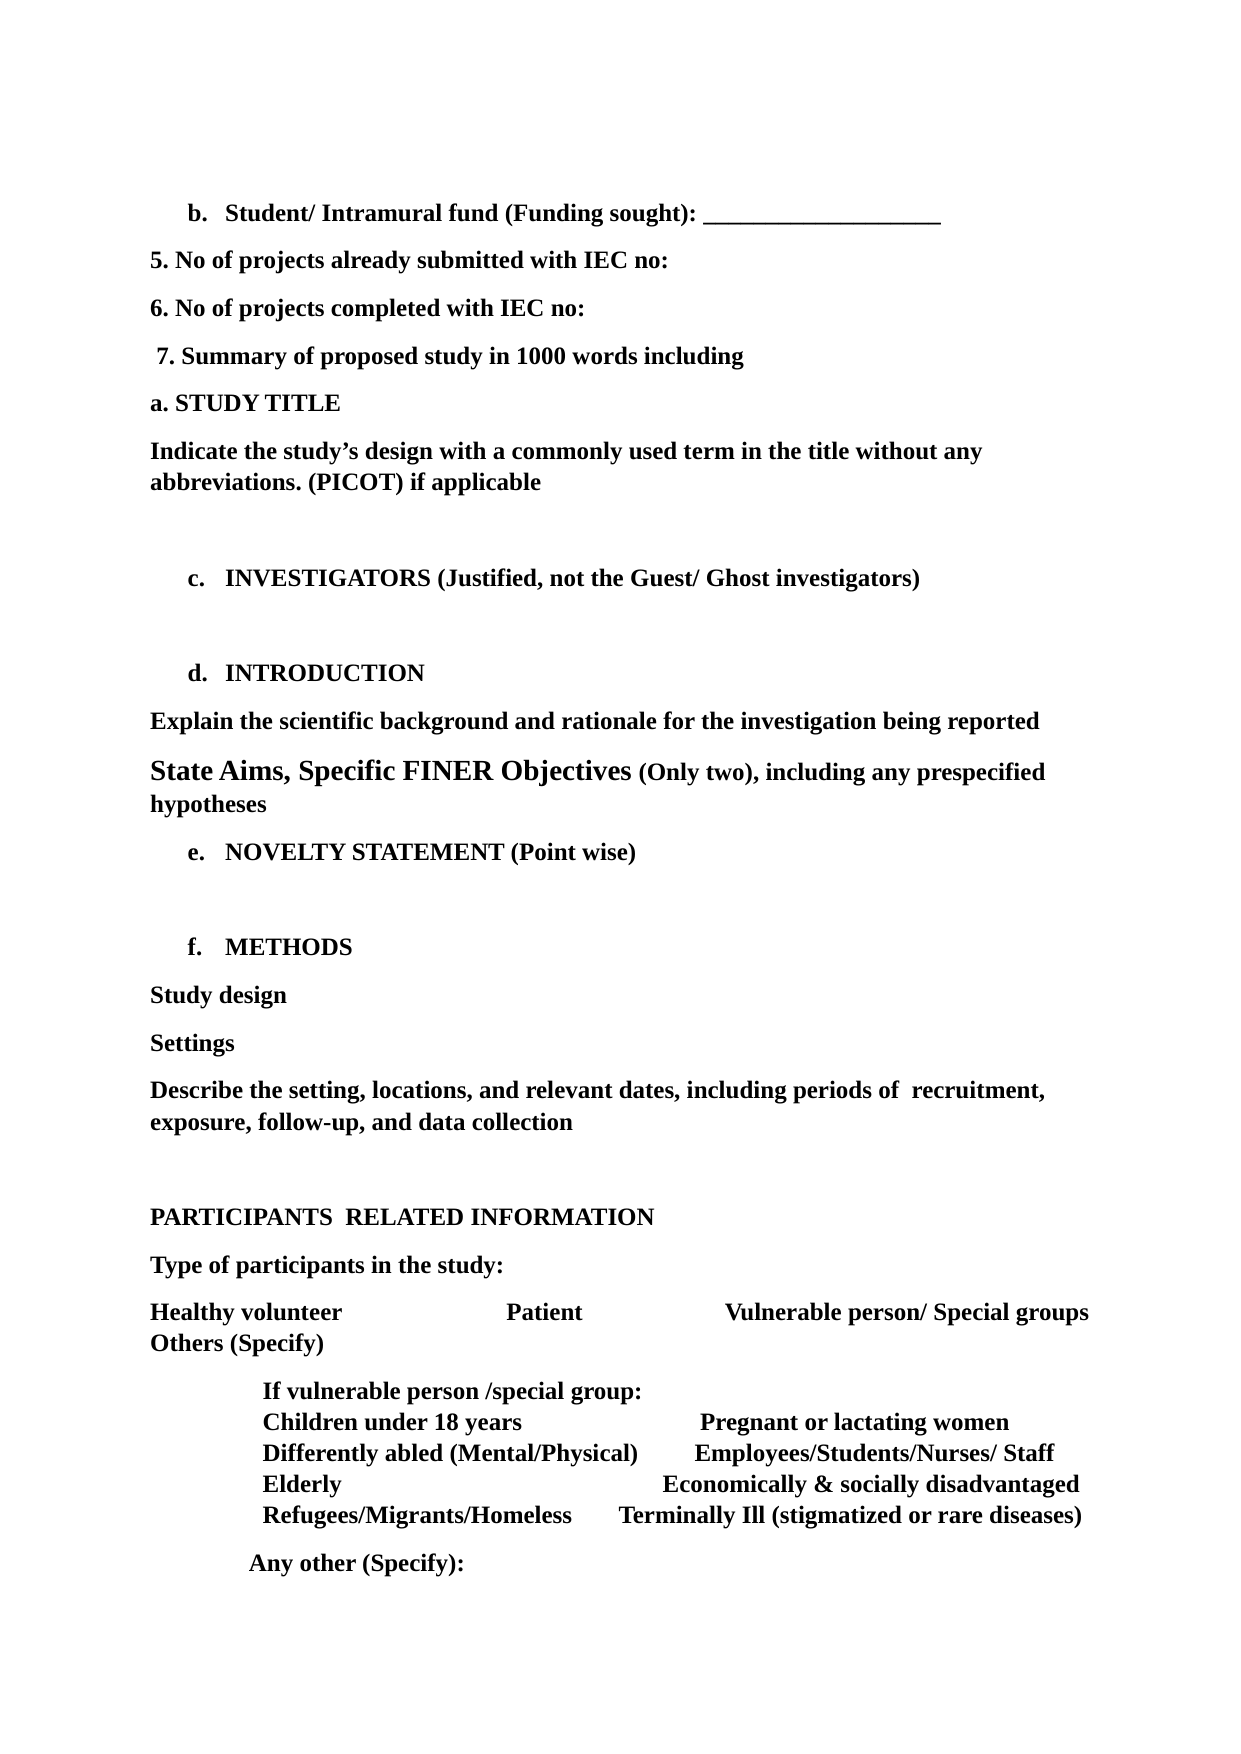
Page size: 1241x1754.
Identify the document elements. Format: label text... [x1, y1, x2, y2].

text 6. No of projects completed with IEC no: [150, 293, 1090, 322]
text State Aims, Specific FINER Objectives (Only two), including any prespecified hypotheses [150, 753, 1090, 818]
text Healthy volunteer Patient Vulnerable person/ Special groups Others (Specify) [150, 1297, 1090, 1357]
text Settings [150, 1028, 1090, 1057]
list INTRODUCTION [187, 658, 1090, 687]
text Indicate the study’s design with a commonly used term in the title without any abbreviations. (PICOT) if applicable [150, 436, 1090, 496]
text 7. Summary of proposed study in 1000 words including [150, 341, 1090, 369]
text 5. No of projects already submitted with IEC no: [150, 245, 1090, 274]
text Study design [150, 980, 1090, 1009]
list METHODS [187, 932, 1090, 961]
text Type of participants in the study: [150, 1250, 1090, 1278]
text Explain the scientific background and rationale for the investigation being reported [150, 706, 1090, 734]
text a. STUDY TITLE [150, 388, 1090, 417]
list Student/ Intramural fund (Funding sought): ___________________ [187, 198, 1090, 226]
text Any other (Specify): [150, 1548, 1090, 1577]
text PARTICIPANTS RELATED INFORMATION [150, 1202, 1090, 1231]
list INVESTIGATORS (Justified, not the Guest/ Ghost investigators) [187, 563, 1090, 591]
list Children under 18 years Pregnant or lactating women Differently abled (Mental/Physical) Employees/Students/Nurses/ Staff Elderly Economically & socially disadvantaged Refugees/Migrants/Homeless Terminally Ill (stigmatized or rare diseases) [262, 1407, 1090, 1529]
list If vulnerable person /special group: [262, 1376, 1090, 1405]
list NOVELTY STATEMENT (Point wise) [187, 837, 1090, 866]
text Describe the setting, locations, and relevant dates, including periods of recruitment, exposure, follow-up, and data collection [150, 1076, 1090, 1135]
